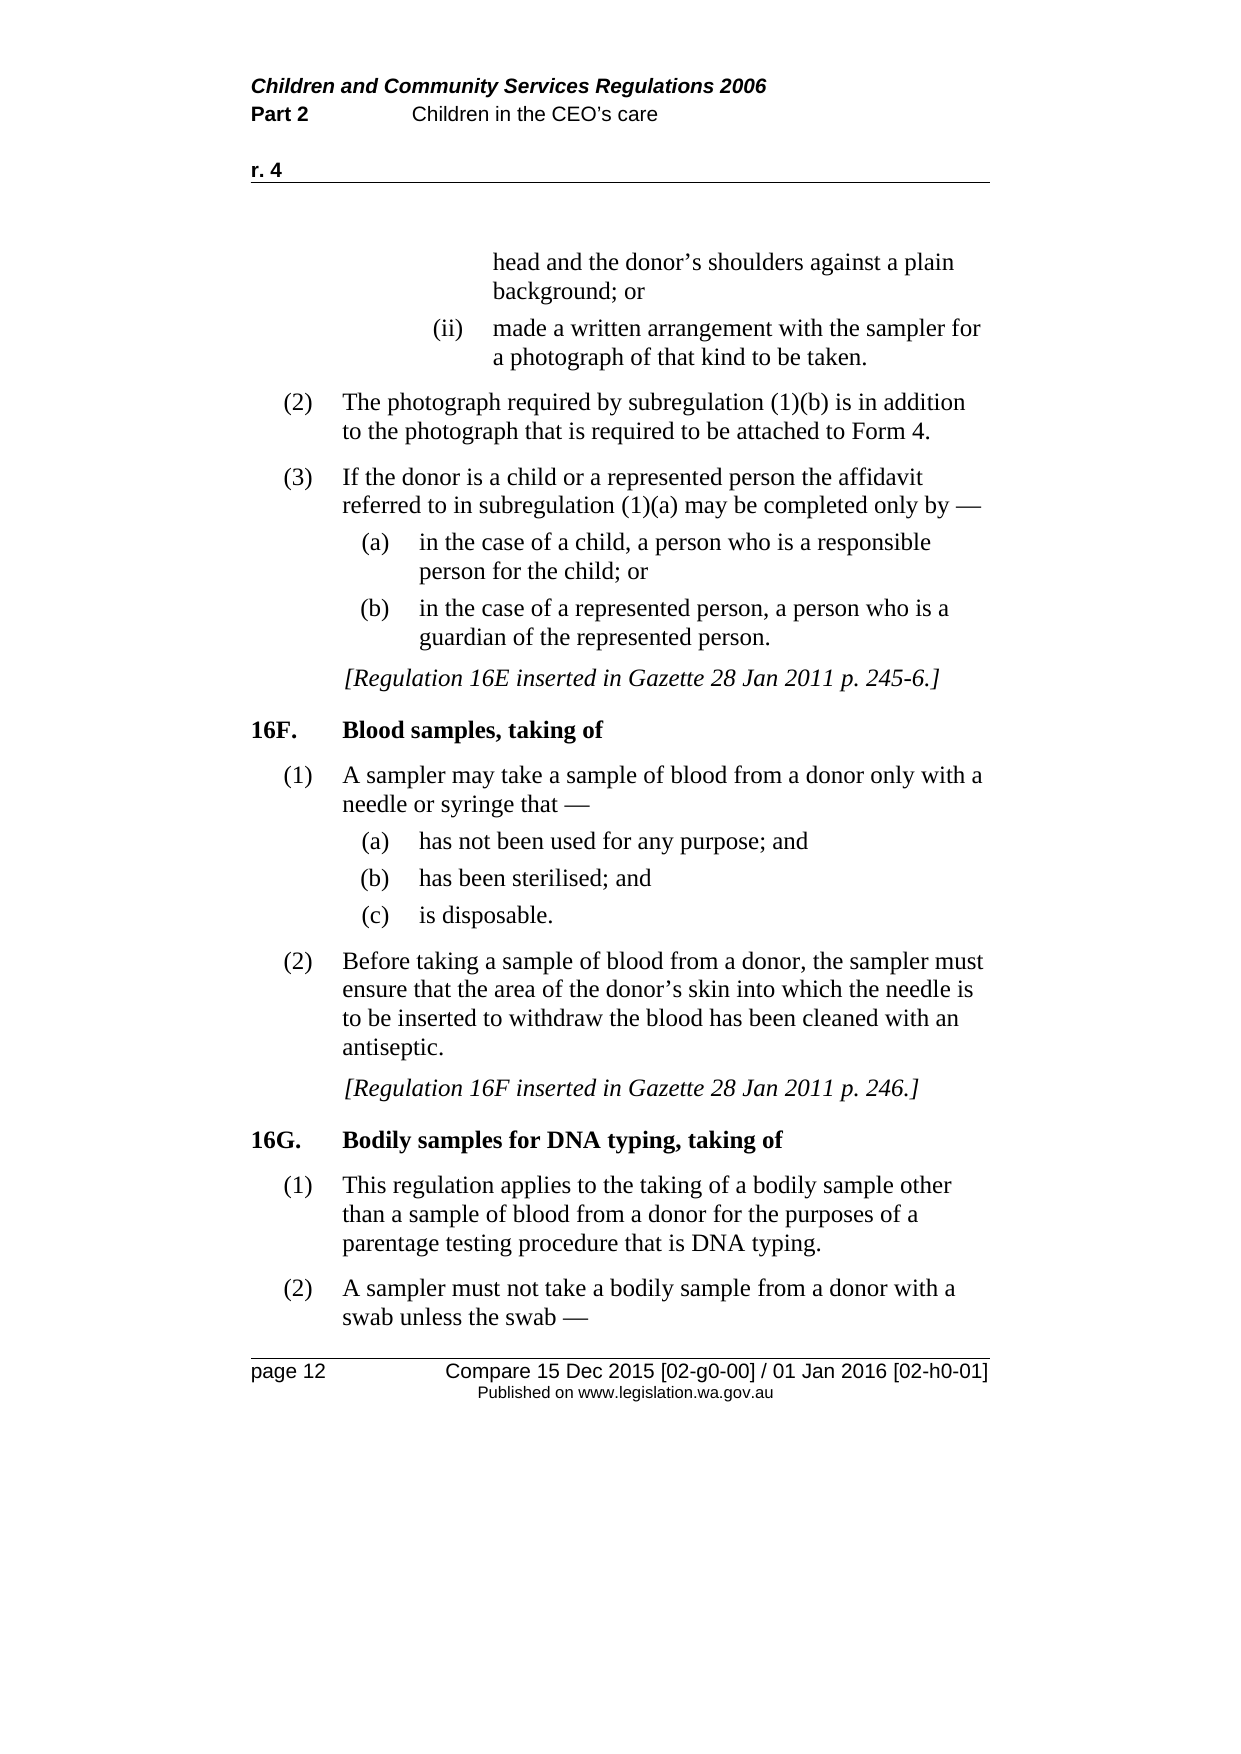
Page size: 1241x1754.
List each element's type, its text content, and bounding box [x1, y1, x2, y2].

text (2) Before taking a sample of blood from a donor, the sampler must ensure that the area of the donor’s skin into which the needle is to be inserted to withdraw the blood has been cleaned with an antiseptic. [251, 946, 990, 1061]
text (2) A sampler must not take a bodily sample from a donor with a swab unless the swab — [251, 1273, 990, 1331]
text (b) has been sterilised; and [251, 863, 990, 892]
subtitle 16F. Blood samples, taking of [251, 715, 990, 744]
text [251, 247, 990, 305]
text (ii) made a written arrangement with the sampler for a photograph of that kind to be taken. [251, 313, 990, 371]
text (a) has not been used for any purpose; and [251, 826, 990, 855]
text (3) If the donor is a child or a represented person the affidavit referred to in subregulation (1)(a) may be completed only by — [251, 462, 990, 519]
subtitle 16G. Bodily samples for DNA typing, taking of [251, 1125, 990, 1154]
text [Regulation 16E inserted in Gazette 28 Jan 2011 p. 245-6.] [251, 663, 990, 692]
text (c) is disposable. [251, 900, 990, 929]
text (a) in the case of a child, a person who is a responsible person for the child; or [251, 527, 990, 585]
text [Regulation 16F inserted in Gazette 28 Jan 2011 p. 246.] [251, 1073, 990, 1102]
text (b) in the case of a represented person, a person who is a guardian of the represented person. [251, 593, 990, 651]
text (2) The photograph required by subregulation (1)(b) is in addition to the photograph that is required to be attached to Form 4. [251, 387, 990, 445]
text (1) This regulation applies to the taking of a bodily sample other than a sample of blood from a donor for the purposes of a parentage testing procedure that is DNA typing. [251, 1170, 990, 1257]
text (1) A sampler may take a sample of blood from a donor only with a needle or syringe that — [251, 760, 990, 818]
